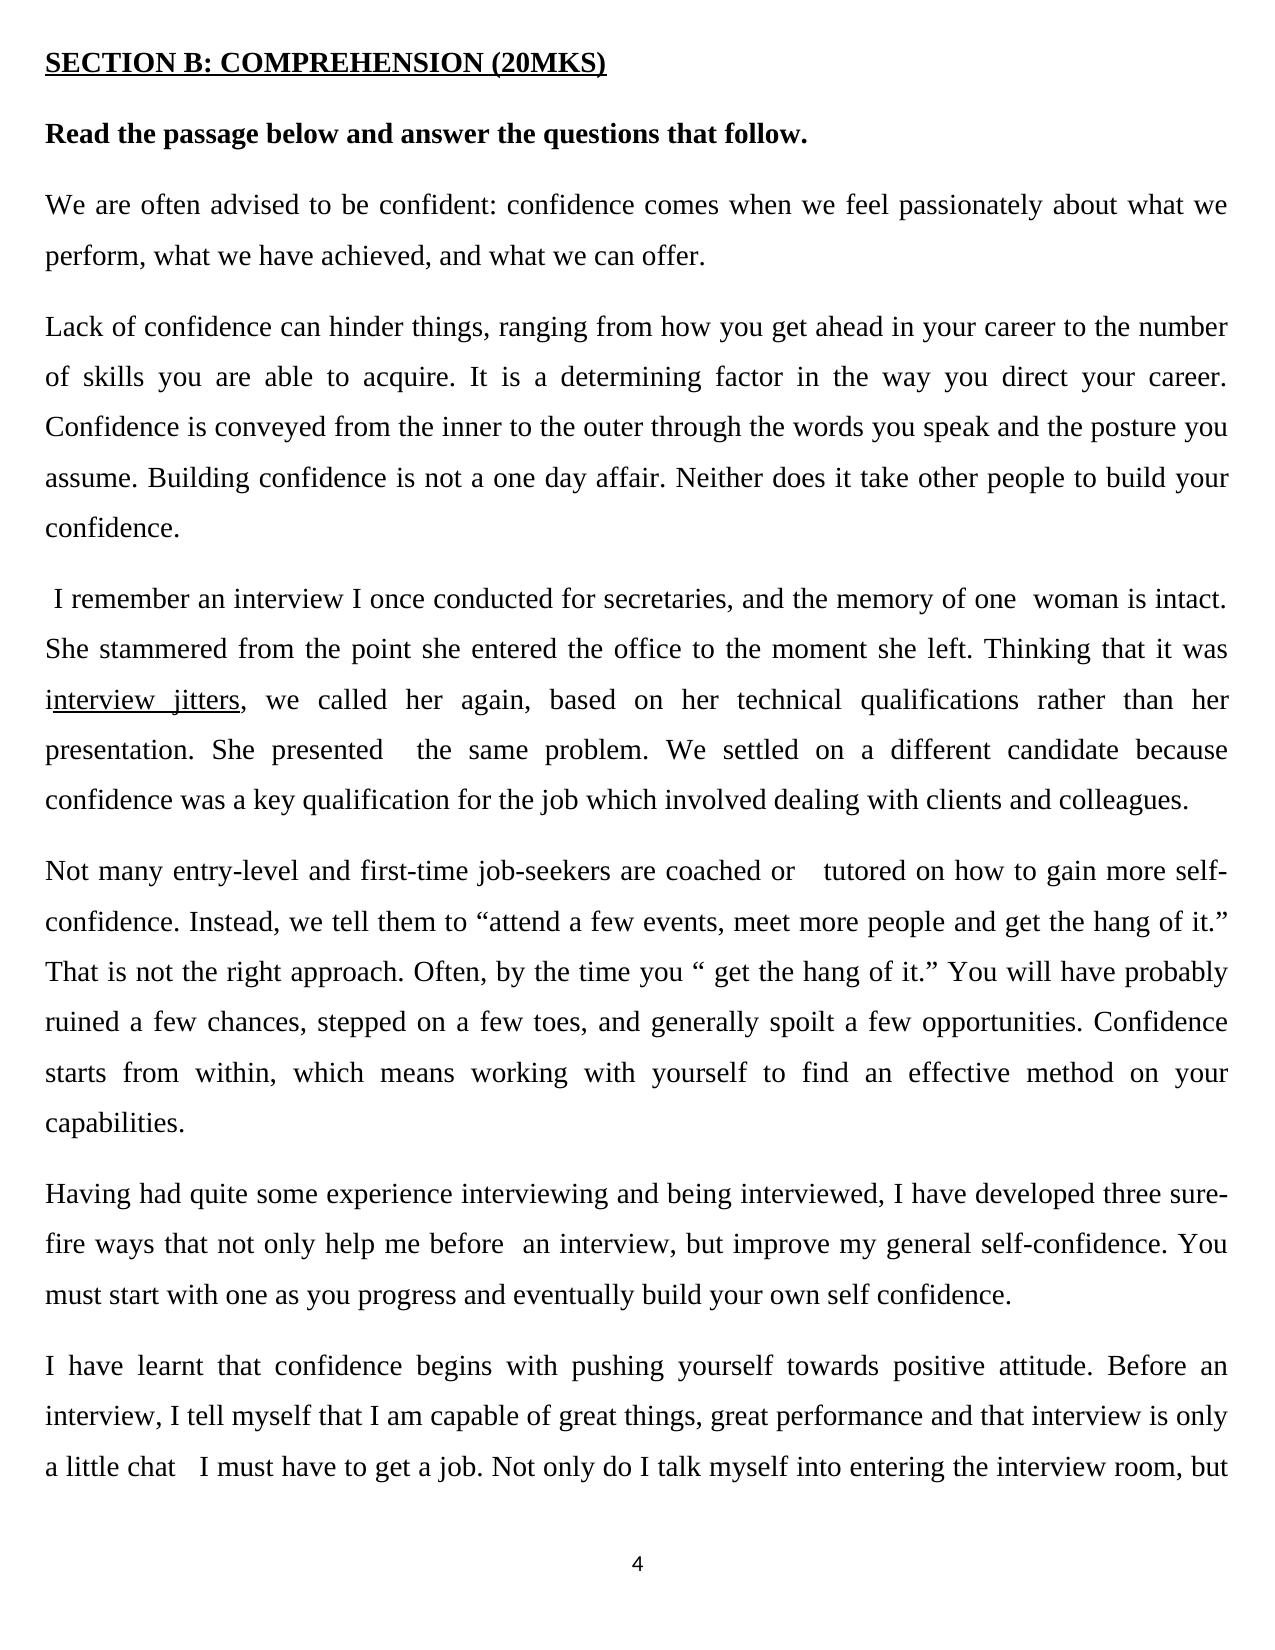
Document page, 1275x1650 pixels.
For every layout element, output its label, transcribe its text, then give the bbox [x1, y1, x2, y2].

text We are often advised to be confident: confidence comes when we feel passionately about what we perform, what we have achieved, and what we can offer. [45, 187, 1230, 271]
text I remember an interview I once conducted for secretaries, and the memory of one woman is intact. She stammered from the point she entered the office to the moment she left. Thinking that it was interview jitters, we called her again, based on her technical qualifications rather than her presentation. She presented the same problem. We settled on a different candidate because confidence was a key qualification for the job which involved dealing with clients and colleagues. [45, 581, 1230, 816]
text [45, 1348, 1230, 1482]
text SECTION B: COMPREHENSION (20MKS) [45, 45, 1230, 78]
text Not many entry-level and first-time job-seekers are coached or tutored on how to gain more self-confidence. Instead, we tell them to “attend a few events, meet more people and get the hang of it.” That is not the right approach. Often, by the time you “ get the hang of it.” You will have probably ruined a few chances, stepped on a few toes, and generally spoilt a few opportunities. Confidence starts from within, which means working with yourself to find an effective method on your capabilities. [45, 853, 1230, 1139]
text Lack of confidence can hinder things, ranging from how you get ahead in your career to the number of skills you are able to acquire. It is a determining factor in the way you direct your career. Confidence is conveyed from the inner to the outer through the words you speak and the posture you assume. Building confidence is not a one day affair. Neither does it take other people to build your confidence. [45, 309, 1230, 543]
text Having had quite some experience interviewing and being interviewed, I have developed three sure-fire ways that not only help me before an interview, but improve my general self-confidence. You must start with one as you progress and eventually build your own self confidence. [45, 1176, 1230, 1310]
text Read the passage below and answer the questions that follow. [45, 116, 1230, 150]
